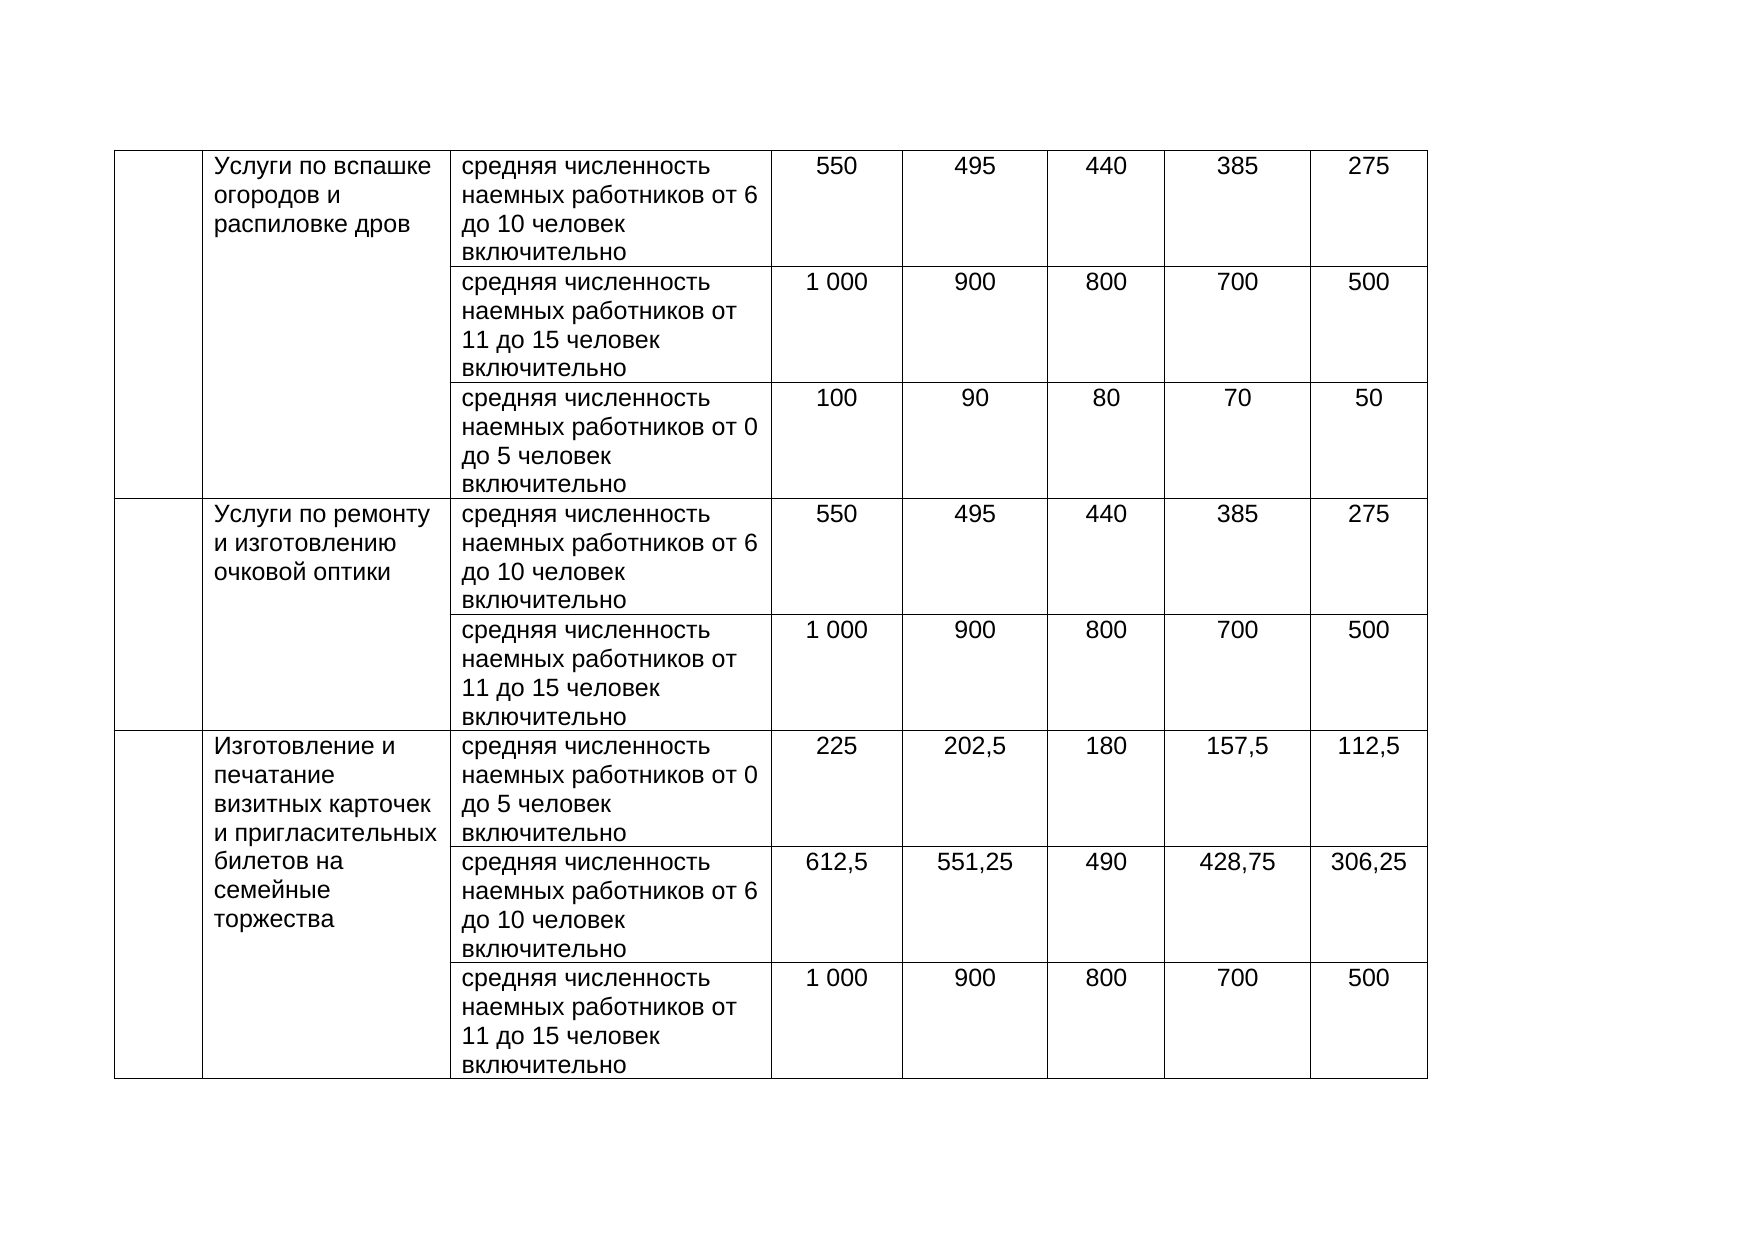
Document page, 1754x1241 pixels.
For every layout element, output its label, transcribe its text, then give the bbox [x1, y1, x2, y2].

table_cell 202,5 [903, 731, 1047, 846]
table_cell средняя численность наемных работников от 6 до 10 человек включительно [451, 499, 771, 614]
table_cell 490 [1048, 847, 1164, 962]
table_cell 90 [903, 383, 1047, 498]
table_cell 275 [1311, 499, 1427, 614]
table_cell средняя численность наемных работников от 11 до 15 человек включительно [451, 963, 771, 1078]
table_cell 700 [1165, 267, 1310, 382]
table_cell 900 [903, 267, 1047, 382]
table_cell 612,5 [772, 847, 902, 962]
table_cell 440 [1048, 151, 1164, 266]
table_cell 700 [1165, 615, 1310, 730]
table_cell 495 [903, 499, 1047, 614]
table_cell 800 [1048, 963, 1164, 1078]
table_cell 1 000 [772, 963, 902, 1078]
table_cell 500 [1311, 267, 1427, 382]
table_cell Изготовление и печатание визитных карточек и пригласительных билетов на семейные торжества [203, 731, 450, 1078]
table_cell средняя численность наемных работников от 0 до 5 человек включительно [451, 383, 771, 498]
table_cell 800 [1048, 267, 1164, 382]
table_cell Услуги по вспашке огородов и распиловке дров [203, 151, 450, 498]
table_cell 112,5 [1311, 731, 1427, 846]
table_cell 70 [1165, 383, 1310, 498]
table_cell 900 [903, 963, 1047, 1078]
table_cell 225 [772, 731, 902, 846]
table_cell [115, 151, 202, 498]
table_cell 428,75 [1165, 847, 1310, 962]
table_cell 551,25 [903, 847, 1047, 962]
table_cell 50 [1311, 383, 1427, 498]
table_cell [451, 267, 771, 382]
table_cell 700 [1165, 963, 1310, 1078]
table_cell [115, 731, 202, 1078]
table_cell 900 [903, 615, 1047, 730]
table_cell 385 [1165, 499, 1310, 614]
table_cell средняя численность наемных работников от 0 до 5 человек включительно [451, 731, 771, 846]
table_cell 500 [1311, 615, 1427, 730]
table_cell 306,25 [1311, 847, 1427, 962]
table_cell 157,5 [1165, 731, 1310, 846]
table_cell 1 000 [772, 267, 902, 382]
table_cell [451, 847, 771, 962]
table_cell 800 [1048, 615, 1164, 730]
table_cell средняя численность наемных работников от 11 до 15 человек включительно [451, 615, 771, 730]
table_cell 180 [1048, 731, 1164, 846]
table_cell 1 000 [772, 615, 902, 730]
table_cell Услуги по ремонту и изготовлению очковой оптики [203, 499, 450, 730]
table_cell 100 [772, 383, 902, 498]
table_cell средняя численность наемных работников от 6 до 10 человек включительно [451, 151, 771, 266]
table_cell 550 [772, 151, 902, 266]
table_cell 385 [1165, 151, 1310, 266]
table_cell 495 [903, 151, 1047, 266]
table_cell 500 [1311, 963, 1427, 1078]
table_cell [115, 499, 202, 730]
table_cell 275 [1311, 151, 1427, 266]
table_cell 550 [772, 499, 902, 614]
table_cell 80 [1048, 383, 1164, 498]
table_cell 440 [1048, 499, 1164, 614]
